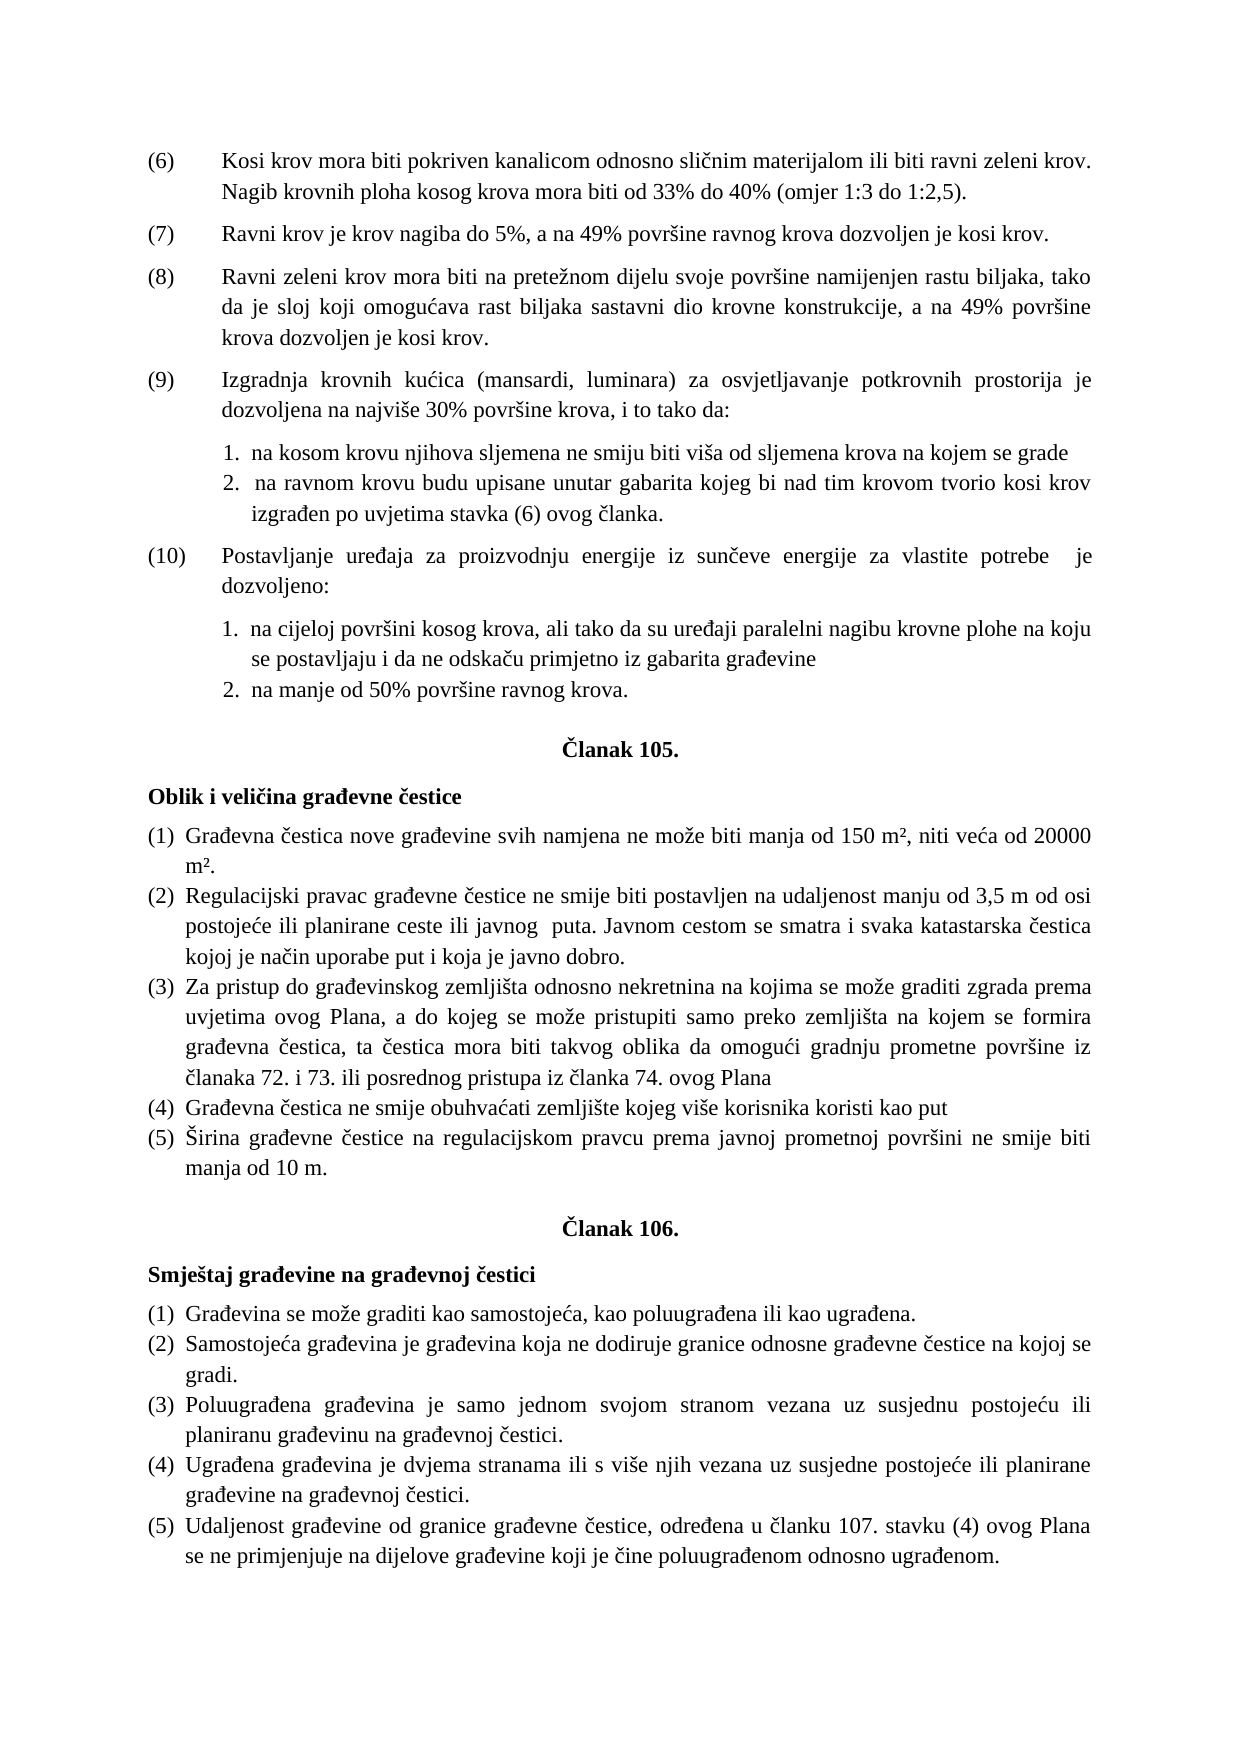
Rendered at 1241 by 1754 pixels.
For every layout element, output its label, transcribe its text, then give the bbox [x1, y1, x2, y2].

list Građevna čestica nove građevine svih namjena ne može biti manja od 150 m², niti veća od 20000 m². [148, 822, 1093, 878]
list Regulacijski pravac građevne čestice ne smije biti postavljen na udaljenost manju od 3,5 m od osi postojeće ili planirane ceste ili javnog puta. Javnom cestom se smatra i svaka katastarska čestica kojoj je način uporabe put i koja je javno dobro. [148, 882, 1093, 969]
list Građevna čestica ne smije obuhvaćati zemljište kojeg više korisnika koristi kao put [148, 1094, 1093, 1120]
list Građevina se može graditi kao samostojeća, kao poluugrađena ili kao ugrađena. [148, 1300, 1093, 1327]
text (9) Izgradnja krovnih kućica (mansardi, luminara) za osvjetljavanje potkrovnih prostorija je dozvoljena na najviše 30% površine krova, i to tako da: [148, 366, 1093, 423]
text 1. na kosom krovu njihova sljemena ne smiju biti viša od sljemena krova na kojem se grade [223, 439, 1093, 466]
text Članak 106. [148, 1214, 1093, 1241]
text 1. na cijeloj površini kosog krova, ali tako da su uređaji paralelni nagibu krovne plohe na koju se postavljaju i da ne odskaču primjetno iz gabarita građevine [221, 615, 1093, 672]
list Ugrađena građevina je dvjema stranama ili s više njih vezana uz susjedne postojeće ili planirane građevine na građevnoj čestici. [148, 1451, 1093, 1508]
list Širina građevne čestice na regulacijskom pravcu prema javnoj prometnoj površini ne smije biti manja od 10 m. [148, 1124, 1093, 1181]
text (8) Ravni zeleni krov mora biti na pretežnom dijelu svoje površine namijenjen rastu biljaka, tako da je sloj koji omogućava rast biljaka sastavni dio krovne konstrukcije, a na 49% površine krova dozvoljen je kosi krov. [148, 263, 1093, 350]
text 2. na manje od 50% površine ravnog krova. [223, 676, 1093, 702]
list Za pristup do građevinskog zemljišta odnosno nekretnina na kojima se može graditi zgrada prema uvjetima ovog Plana, a do kojeg se može pristupiti samo preko zemljišta na kojem se formira građevna čestica, ta čestica mora biti takvog oblika da omogući gradnju prometne površine iz članaka 72. i 73. ili posrednog pristupa iz članka 74. ovog Plana [148, 973, 1093, 1090]
list Smještaj građevine na građevnoj čestici [148, 1261, 1093, 1288]
list Oblik i veličina građevne čestice [148, 783, 1093, 809]
list Udaljenost građevine od granice građevne čestice, određena u članku 107. stavku (4) ovog Plana se ne primjenjuje na dijelove građevine koji je čine poluugrađenom odnosno ugrađenom. [148, 1512, 1093, 1568]
text Članak 105. [148, 736, 1093, 762]
list Poluugrađena građevina je samo jednom svojom stranom vezana uz susjednu postojeću ili planiranu građevinu na građevnoj čestici. [148, 1391, 1093, 1447]
list Samostojeća građevina je građevina koja ne dodiruje granice odnosne građevne čestice na kojoj se gradi. [148, 1331, 1093, 1387]
text (6) Kosi krov mora biti pokriven kanalicom odnosno sličnim materijalom ili biti ravni zeleni krov. Nagib krovnih ploha kosog krova mora biti od 33% do 40% (omjer 1:3 do 1:2,5). [148, 148, 1093, 204]
text (10) Postavljanje uređaja za proizvodnju energije iz sunčeve energije za vlastite potrebe je dozvoljeno: [148, 542, 1093, 599]
text (7) Ravni krov je krov nagiba do 5%, a na 49% površine ravnog krova dozvoljen je kosi krov. [148, 221, 1093, 247]
text 2. na ravnom krovu budu upisane unutar gabarita kojeg bi nad tim krovom tvorio kosi krov izgrađen po uvjetima stavka (6) ovog članka. [223, 469, 1093, 526]
